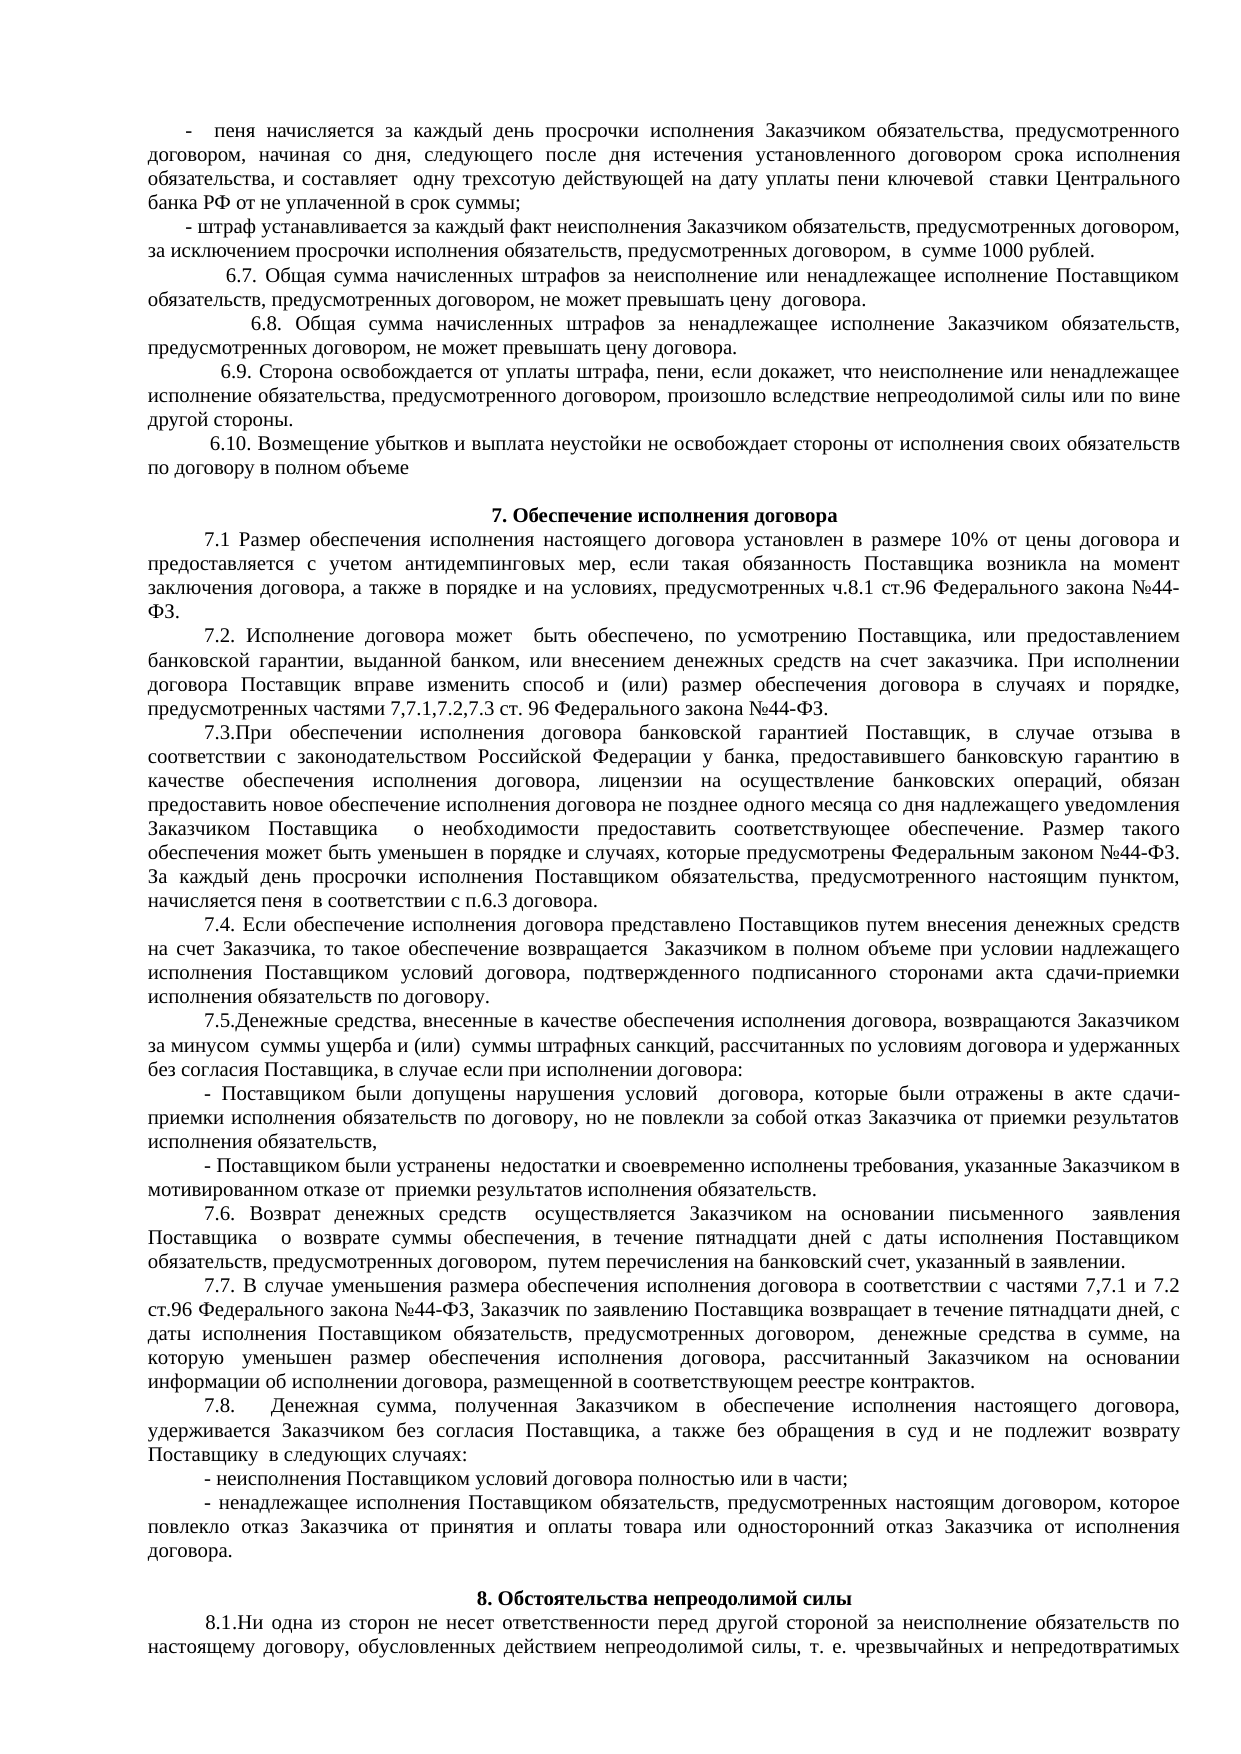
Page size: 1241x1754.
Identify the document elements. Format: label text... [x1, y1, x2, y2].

text 7. Обеспечение исполнения договора [148, 503, 1181, 527]
text 7.8. Денежная сумма, полученная Заказчиком в обеспечение исполнения настоящего договора, удерживается Заказчиком без согласия Поставщика, а также без обращения в суд и не подлежит возврату Поставщику в следующих случаях: [148, 1393, 1181, 1466]
text - неисполнения Поставщиком условий договора полностью или в части; [148, 1466, 1181, 1490]
text 6.9. Сторона освобождается от уплаты штрафа, пени, если докажет, что неисполнение или ненадлежащее исполнение обязательства, предусмотренного договором, произошло вследствие непреодолимой силы или по вине другой стороны. [148, 359, 1181, 431]
text - ненадлежащее исполнения Поставщиком обязательств, предусмотренных настоящим договором, которое повлекло отказ Заказчика от принятия и оплаты товара или односторонний отказ Заказчика от исполнения договора. [148, 1490, 1181, 1562]
text - Поставщиком были допущены нарушения условий договора, которые были отражены в акте сдачи-приемки исполнения обязательств по договору, но не повлекли за собой отказ Заказчика от приемки результатов исполнения обязательств, [148, 1081, 1181, 1153]
text - пеня начисляется за каждый день просрочки исполнения Заказчиком обязательства, предусмотренного договором, начиная со дня, следующего после дня истечения установленного договором срока исполнения обязательства, и составляет одну трехсотую действующей на дату уплаты пени ключевой ставки Центрального банка РФ от не уплаченной в срок суммы; [148, 118, 1181, 214]
text 7.1 Размер обеспечения исполнения настоящего договора установлен в размере 10% от цены договора и предоставляется с учетом антидемпинговых мер, если такая обязанность Поставщика возникла на момент заключения договора, а также в порядке и на условиях, предусмотренных ч.8.1 ст.96 Федерального закона №44-ФЗ. [148, 527, 1181, 623]
text 7.4. Если обеспечение исполнения договора представлено Поставщиков путем внесения денежных средств на счет Заказчика, то такое обеспечение возвращается Заказчиком в полном объеме при условии надлежащего исполнения Поставщиком условий договора, подтвержденного подписанного сторонами акта сдачи-приемки исполнения обязательств по договору. [148, 912, 1181, 1008]
text 6.7. Общая сумма начисленных штрафов за неисполнение или ненадлежащее исполнение Поставщиком обязательств, предусмотренных договором, не может превышать цену договора. [148, 262, 1181, 311]
text 7.5.Денежные средства, внесенные в качестве обеспечения исполнения договора, возвращаются Заказчиком за минусом суммы ущерба и (или) суммы штрафных санкций, рассчитанных по условиям договора и удержанных без согласия Поставщика, в случае если при исполнении договора: [148, 1008, 1181, 1081]
text 6.10. Возмещение убытков и выплата неустойки не освобождает стороны от исполнения своих обязательств по договору в полном объеме [148, 431, 1181, 479]
text - штраф устанавливается за каждый факт неисполнения Заказчиком обязательств, предусмотренных договором, за исключением просрочки исполнения обязательств, предусмотренных договором, в сумме 1000 рублей. [148, 214, 1181, 262]
text 7.6. Возврат денежных средств осуществляется Заказчиком на основании письменного заявления Поставщика о возврате суммы обеспечения, в течение пятнадцати дней с даты исполнения Поставщиком обязательств, предусмотренных договором, путем перечисления на банковский счет, указанный в заявлении. [148, 1201, 1181, 1273]
text 7.7. В случае уменьшения размера обеспечения исполнения договора в соответствии с частями 7,7.1 и 7.2 ст.96 Федерального закона №44-ФЗ, Заказчик по заявлению Поставщика возвращает в течение пятнадцати дней, с даты исполнения Поставщиком обязательств, предусмотренных договором, денежные средства в сумме, на которую уменьшен размер обеспечения исполнения договора, рассчитанный Заказчиком на основании информации об исполнении договора, размещенной в соответствующем реестре контрактов. [148, 1273, 1181, 1393]
text 6.8. Общая сумма начисленных штрафов за ненадлежащее исполнение Заказчиком обязательств, предусмотренных договором, не может превышать цену договора. [148, 311, 1181, 359]
text 7.3.При обеспечении исполнения договора банковской гарантией Поставщик, в случае отзыва в соответствии с законодательством Российской Федерации у банка, предоставившего банковскую гарантию в качестве обеспечения исполнения договора, лицензии на осуществление банковских операций, обязан предоставить новое обеспечение исполнения договора не позднее одного месяца со дня надлежащего уведомления Заказчиком Поставщика о необходимости предоставить соответствующее обеспечение. Размер такого обеспечения может быть уменьшен в порядке и случаях, которые предусмотрены Федеральным законом №44-ФЗ. За каждый день просрочки исполнения Поставщиком обязательства, предусмотренного настоящим пунктом, начисляется пеня в соответствии с п.6.3 договора. [148, 720, 1181, 912]
text 7.2. Исполнение договора может быть обеспечено, по усмотрению Поставщика, или предоставлением банковской гарантии, выданной банком, или внесением денежных средств на счет заказчика. При исполнении договора Поставщик вправе изменить способ и (или) размер обеспечения договора в случаях и порядке, предусмотренных частями 7,7.1,7.2,7.3 ст. 96 Федерального закона №44-ФЗ. [148, 623, 1181, 720]
text - Поставщиком были устранены недостатки и своевременно исполнены требования, указанные Заказчиком в мотивированном отказе от приемки результатов исполнения обязательств. [148, 1153, 1181, 1201]
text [148, 1610, 1181, 1658]
text 8. Обстоятельства непреодолимой силы [148, 1586, 1181, 1610]
